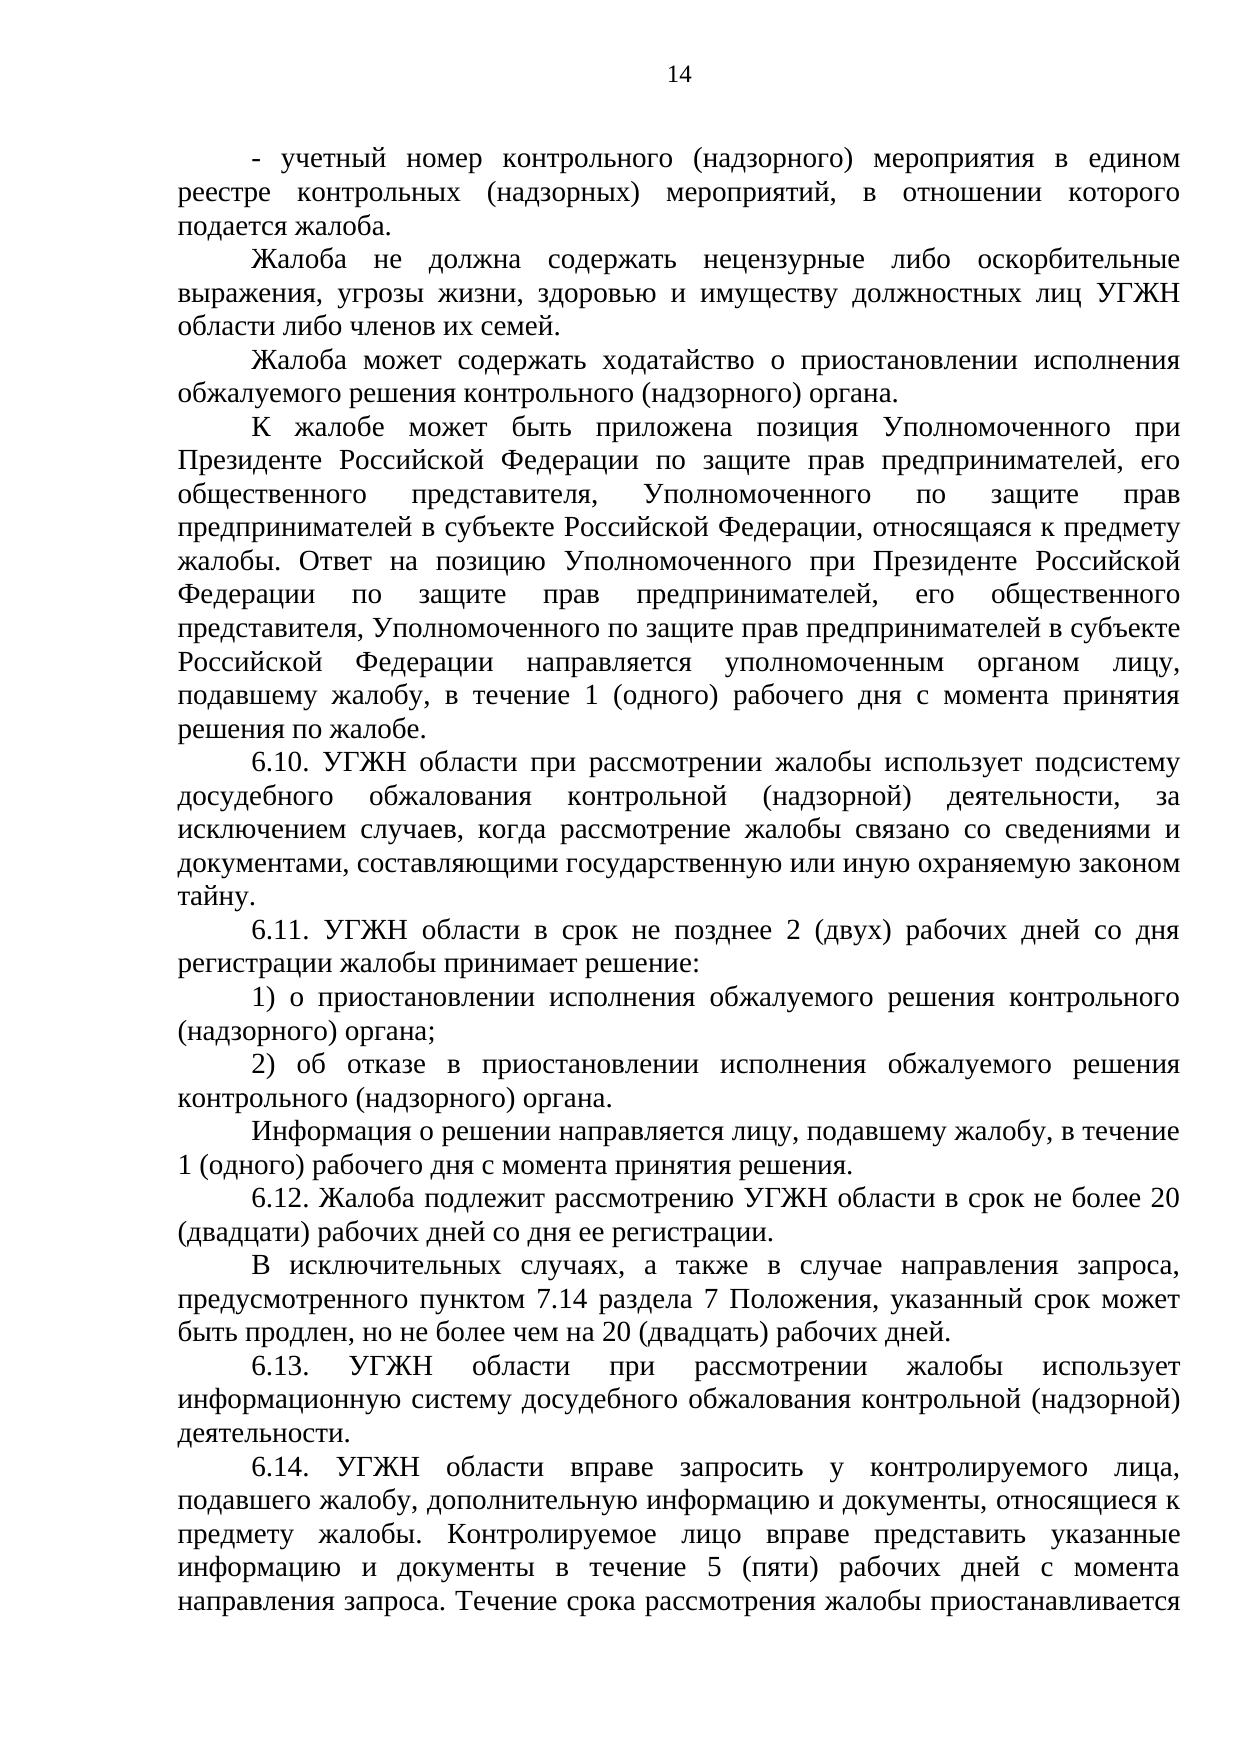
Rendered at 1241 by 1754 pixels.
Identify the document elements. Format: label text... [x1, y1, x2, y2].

text Информация о решении направляется лицу, подавшему жалобу, в течение 1 (одного) рабочего дня с момента принятия решения. [177, 1113, 1181, 1180]
text Жалоба не должна содержать нецензурные либо оскорбительные выражения, угрозы жизни, здоровью и имуществу должностных лиц УГЖН области либо членов их семей. [177, 241, 1181, 342]
text 6.12. Жалоба подлежит рассмотрению УГЖН области в срок не более 20 (двадцати) рабочих дней со дня ее регистрации. [177, 1180, 1181, 1247]
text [177, 1449, 1181, 1616]
text В исключительных случаях, а также в случае направления запроса, предусмотренного пунктом 7.14 раздела 7 Положения, указанный срок может быть продлен, но не более чем на 20 (двадцать) рабочих дней. [177, 1247, 1181, 1348]
text 6.11. УГЖН области в срок не позднее 2 (двух) рабочих дней со дня регистрации жалобы принимает решение: [177, 912, 1181, 979]
text 6.10. УГЖН области при рассмотрении жалобы использует подсистему досудебного обжалования контрольной (надзорной) деятельности, за исключением случаев, когда рассмотрение жалобы связано со сведениями и документами, составляющими государственную или иную охраняемую законом тайну. [177, 744, 1181, 912]
text - учетный номер контрольного (надзорного) мероприятия в едином реестре контрольных (надзорных) мероприятий, в отношении которого подается жалоба. [177, 141, 1181, 241]
text К жалобе может быть приложена позиция Уполномоченного при Президенте Российской Федерации по защите прав предпринимателей, его общественного представителя, Уполномоченного по защите прав предпринимателей в субъекте Российской Федерации, относящаяся к предмету жалобы. Ответ на позицию Уполномоченного при Президенте Российской Федерации по защите прав предпринимателей, его общественного представителя, Уполномоченного по защите прав предпринимателей в субъекте Российской Федерации направляется уполномоченным органом лицу, подавшему жалобу, в течение 1 (одного) рабочего дня с момента принятия решения по жалобе. [177, 409, 1181, 744]
text 6.13. УГЖН области при рассмотрении жалобы использует информационную систему досудебного обжалования контрольной (надзорной) деятельности. [177, 1348, 1181, 1449]
text Жалоба может содержать ходатайство о приостановлении исполнения обжалуемого решения контрольного (надзорного) органа. [177, 342, 1181, 409]
text 1) о приостановлении исполнения обжалуемого решения контрольного (надзорного) органа; [177, 979, 1181, 1046]
text 2) об отказе в приостановлении исполнения обжалуемого решения контрольного (надзорного) органа. [177, 1046, 1181, 1113]
